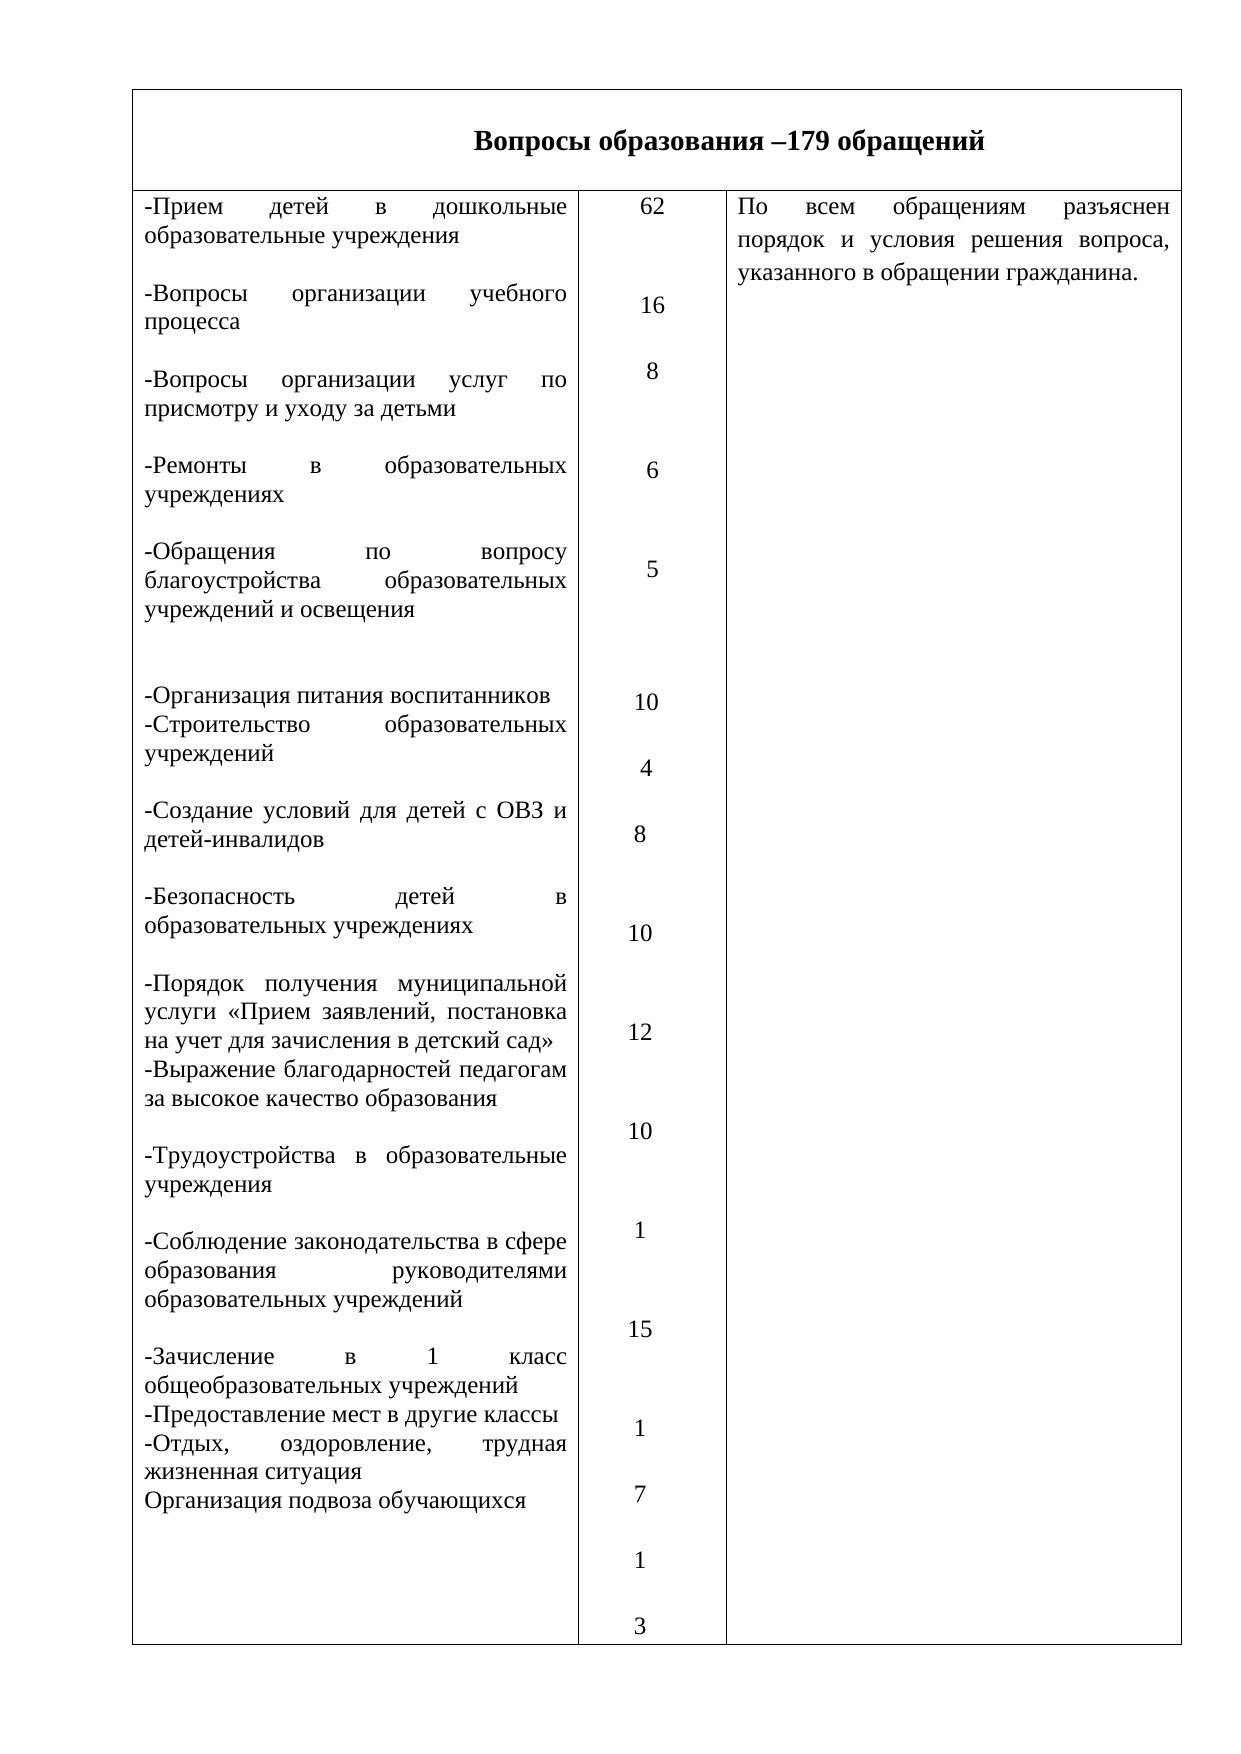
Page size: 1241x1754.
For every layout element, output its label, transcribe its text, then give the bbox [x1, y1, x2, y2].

table_cell 62 16 8 6 5 10 4 8 10 12 10 1 15 1 7 1 3 [579, 191, 726, 1644]
table_cell -Прием детей в дошкольные образовательные учреждения -Вопросы организации учебного процесса -Вопросы организации услуг по присмотру и уходу за детьми -Ремонты в образовательных учреждениях -Обращения по вопросу благоустройства образовательных учреждений и освещения -Организация питания воспитанников -Строительство образовательных учреждений -Создание условий для детей с ОВЗ и детей-инвалидов -Безопасность детей в образовательных учреждениях -Порядок получения муниципальной услуги «Прием заявлений, постановка на учет для зачисления в детский сад» -Выражение благодарностей педагогам за высокое качество образования -Трудоустройства в образовательные учреждения -Соблюдение законодательства в сфере образования руководителями образовательных учреждений -Зачисление в 1 класс общеобразовательных учреждений -Предоставление мест в другие классы -Отдых, оздоровление, трудная жизненная ситуация Организация подвоза обучающихся [133, 191, 578, 1644]
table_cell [727, 191, 1181, 1644]
table_cell Вопросы образования –179 обращений [133, 90, 1181, 190]
